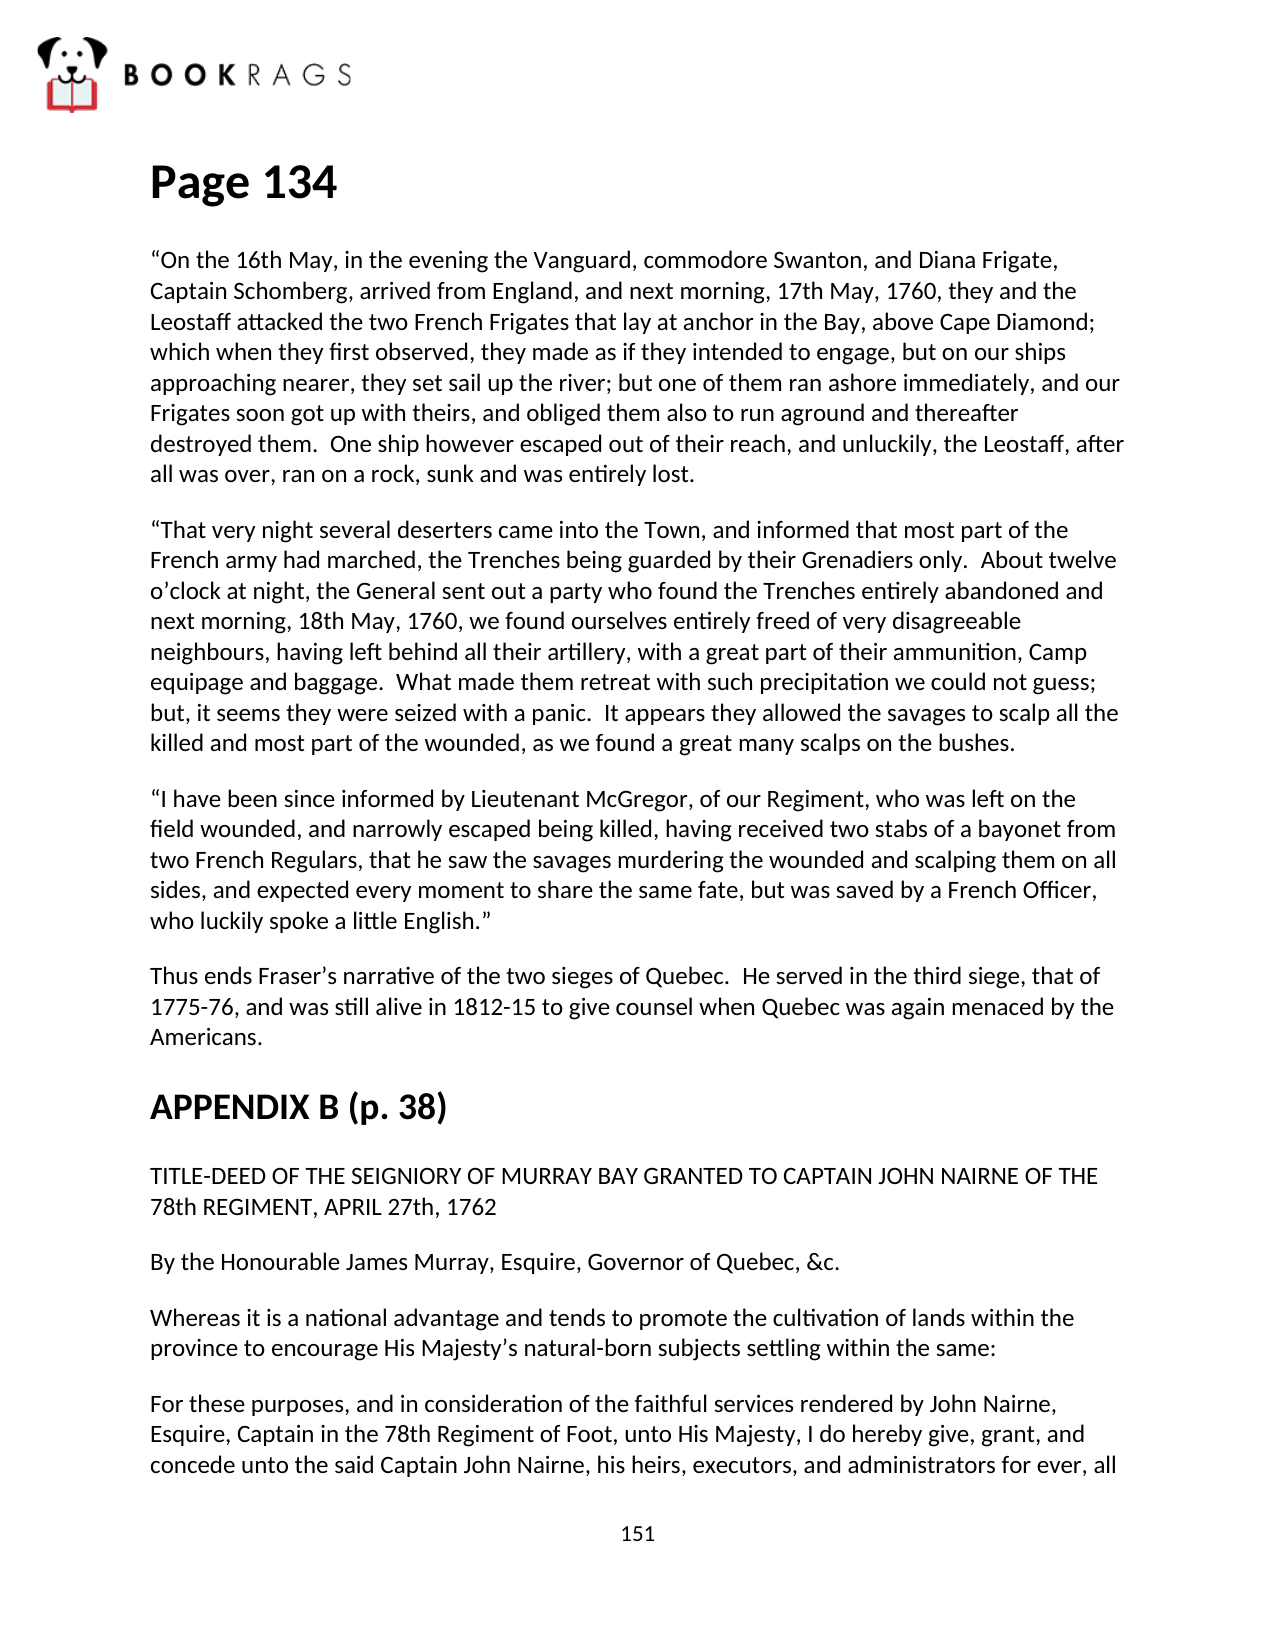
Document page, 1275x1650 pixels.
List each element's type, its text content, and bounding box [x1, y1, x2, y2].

text “That very night several deserters came into the Town, and informed that most part of the French army had marched, the Trenches being guarded by their Grenadiers only. About twelve o’clock at night, the General sent out a party who found the Trenches entirely abandoned and next morning, 18th May, 1760, we found ourselves entirely freed of very disagreeable neighbours, having left behind all their artillery, with a great part of their ammunition, Camp equipage and baggage. What made them retreat with such precipitation we could not guess; but, it seems they were seized with a panic. It appears they allowed the savages to scalp all the killed and most part of the wounded, as we found a great many scalps on the bushes. [150, 514, 1125, 758]
text Whereas it is a national advantage and tends to promote the cultivation of lands within the province to encourage His Majesty’s natural-born subjects settling within the same: [150, 1302, 1125, 1363]
text Page 134 [150, 150, 1125, 211]
text “On the 16th May, in the evening the Vanguard, commodore Swanton, and Diana Frigate, Captain Schomberg, arrived from England, and next morning, 17th May, 1760, they and the Leostaff attacked the two French Frigates that lay at anchor in the Bay, above Cape Diamond; which when they first observed, they made as if they intended to engage, but on our ships approaching nearer, they set sail up the river; but one of them ran ashore immediately, and our Frigates soon got up with theirs, and obliged them also to run aground and thereafter destroyed them. One ship however escaped out of their reach, and unluckily, the Leostaff, after all was over, ran on a rock, sunk and was entirely lost. [150, 244, 1125, 489]
text APPENDIX B (p. 38) [150, 1083, 1125, 1129]
picture [37, 37, 351, 113]
text TITLE-DEED OF THE SEIGNIORY OF MURRAY BAY GRANTED TO CAPTAIN JOHN NAIRNE OF THE 78th REGIMENT, APRIL 27th, 1762 [150, 1160, 1125, 1221]
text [150, 1388, 1125, 1479]
text “I have been since informed by Lieutenant McGregor, of our Regiment, who was left on the field wounded, and narrowly escaped being killed, having received two stabs of a bayonet from two French Regulars, that he saw the savages murdering the wounded and scalping them on all sides, and expected every moment to share the same fate, but was saved by a French Officer, who luckily spoke a little English.” [150, 783, 1125, 936]
text Thus ends Fraser’s narrative of the two sieges of Quebec. He served in the third siege, that of 1775-76, and was still alive in 1812-15 to give counsel when Quebec was again menaced by the Americans. [150, 961, 1125, 1052]
text By the Honourable James Murray, Esquire, Governor of Quebec, &c. [150, 1246, 1125, 1277]
